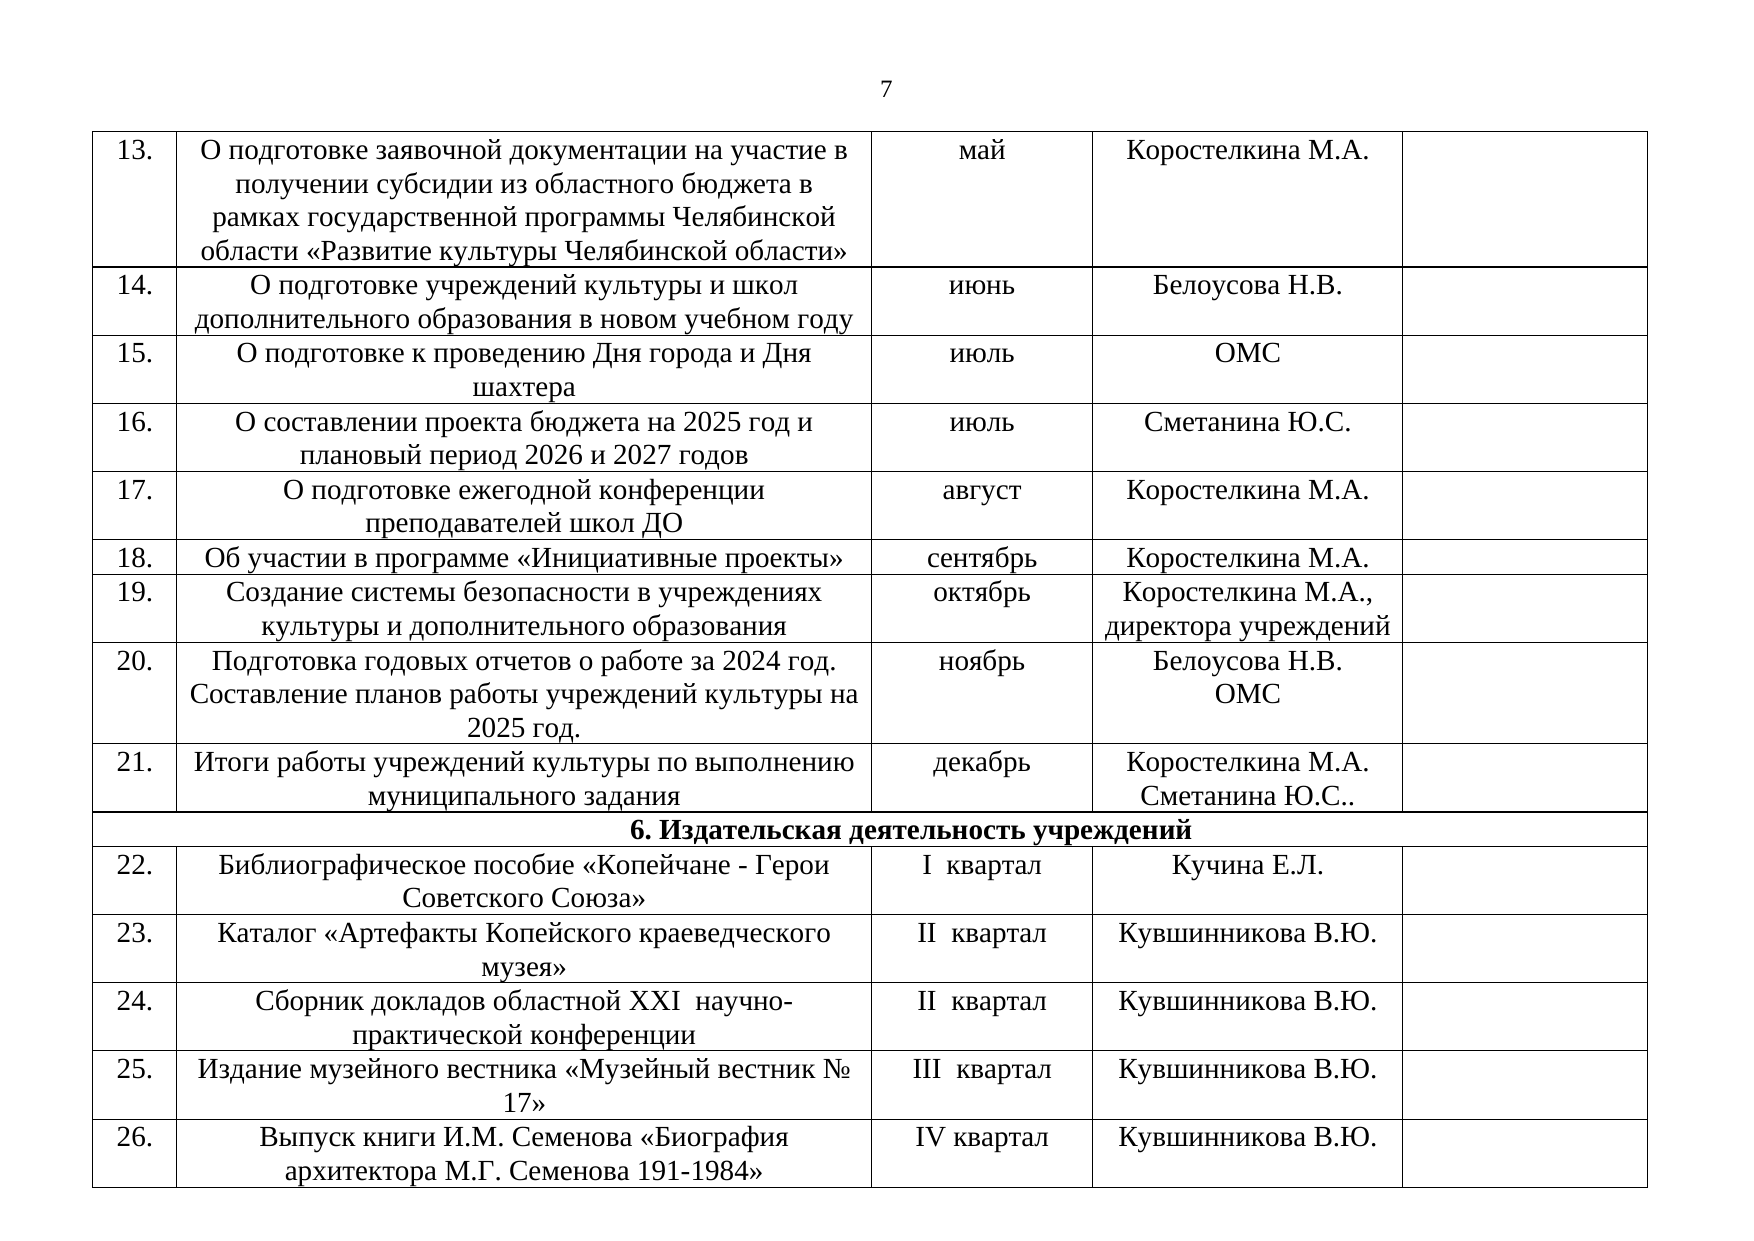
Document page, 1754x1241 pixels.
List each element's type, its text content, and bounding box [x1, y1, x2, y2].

table_cell сентябрь [872, 540, 1092, 573]
table_cell Выпуск книги И.М. Семенова «Биография архитектора М.Г. Семенова 191-1984» [177, 1120, 871, 1187]
table_cell 15. [93, 336, 176, 403]
table_cell 17. [93, 472, 176, 539]
table_cell ОМС [1093, 336, 1402, 403]
table_cell II квартал [872, 983, 1092, 1050]
table_cell Кувшинникова В.Ю. [1093, 1120, 1402, 1187]
table_cell [1403, 540, 1647, 573]
table_cell Итоги работы учреждений культуры по выполнению муниципального задания [177, 744, 871, 811]
table_cell Сборник докладов областной XXI научно-практической конференции [177, 983, 871, 1050]
table_cell 19. [93, 575, 176, 642]
table_cell [1403, 1051, 1647, 1118]
table_cell IV квартал [872, 1120, 1092, 1187]
table_cell Кувшинникова В.Ю. [1093, 983, 1402, 1050]
table_cell О подготовке заявочной документации на участие в получении субсидии из областного бюджета в рамках государственной программы Челябинской области «Развитие культуры Челябинской области» [177, 132, 871, 266]
table_cell Кувшинникова В.Ю. [1093, 1051, 1402, 1118]
table_cell Коростелкина М.А. [1093, 540, 1402, 573]
table_cell [1403, 744, 1647, 811]
table_cell 14. [93, 268, 176, 334]
table_cell [1403, 132, 1647, 266]
table_cell [1403, 915, 1647, 982]
table_cell 16. [93, 404, 176, 471]
table_cell июль [872, 336, 1092, 403]
table_cell Кувшинникова В.Ю. [1093, 915, 1402, 982]
table_cell июнь [872, 268, 1092, 334]
table_cell 23. [93, 915, 176, 982]
table_cell Создание системы безопасности в учреждениях культуры и дополнительного образования [177, 575, 871, 642]
table_cell [1403, 472, 1647, 539]
table_cell Сметанина Ю.С. [1093, 404, 1402, 471]
table_cell Белоусова Н.В. ОМС [1093, 643, 1402, 743]
table_cell май [872, 132, 1092, 266]
table_cell август [872, 472, 1092, 539]
table_cell Об участии в программе «Инициативные проекты» [177, 540, 871, 573]
table_cell III квартал [872, 1051, 1092, 1118]
table_cell Коростелкина М.А. [1093, 472, 1402, 539]
table_cell июль [872, 404, 1092, 471]
table_cell О подготовке учреждений культуры и школ дополнительного образования в новом учебном году [177, 268, 871, 334]
table_cell Библиографическое пособие «Копейчане - Герои Советского Союза» [177, 847, 871, 914]
table_cell О составлении проекта бюджета на 2025 год и плановый период 2026 и 2027 годов [177, 404, 871, 471]
table_cell 18. [93, 540, 176, 573]
table_cell [1403, 575, 1647, 642]
table_cell II квартал [872, 915, 1092, 982]
table_cell I квартал [872, 847, 1092, 914]
table_cell 24. [93, 983, 176, 1050]
table_cell О подготовке к проведению Дня города и Дня шахтера [177, 336, 871, 403]
table_cell 20. [93, 643, 176, 743]
table_cell О подготовке ежегодной конференции преподавателей школ ДО [177, 472, 871, 539]
table_cell [1403, 404, 1647, 471]
table_cell ноябрь [872, 643, 1092, 743]
table_cell Издание музейного вестника «Музейный вестник № 17» [177, 1051, 871, 1118]
table_cell [1403, 983, 1647, 1050]
table_cell 26. [93, 1120, 176, 1187]
table_cell [1403, 1120, 1647, 1187]
table_cell Кучина Е.Л. [1093, 847, 1402, 914]
table_cell [1403, 268, 1647, 334]
table_cell Коростелкина М.А., директора учреждений [1093, 575, 1402, 642]
table_cell Подготовка годовых отчетов о работе за 2024 год. Составление планов работы учреждений культуры на 2025 год. [177, 643, 871, 743]
table_cell 21. [93, 744, 176, 811]
table_cell 25. [93, 1051, 176, 1118]
table_cell Каталог «Артефакты Копейского краеведческого музея» [177, 915, 871, 982]
table_cell декабрь [872, 744, 1092, 811]
table_cell 6. Издательская деятельность учреждений [93, 813, 1647, 846]
table_cell Белоусова Н.В. [1093, 268, 1402, 334]
table_cell 22. [93, 847, 176, 914]
table_cell 13. [93, 132, 176, 266]
table_cell Коростелкина М.А. Сметанина Ю.С.. [1093, 744, 1402, 811]
table_cell [1403, 336, 1647, 403]
table_cell октябрь [872, 575, 1092, 642]
table_cell [1403, 643, 1647, 743]
table_cell [1403, 847, 1647, 914]
table_cell Коростелкина М.А. [1093, 132, 1402, 266]
